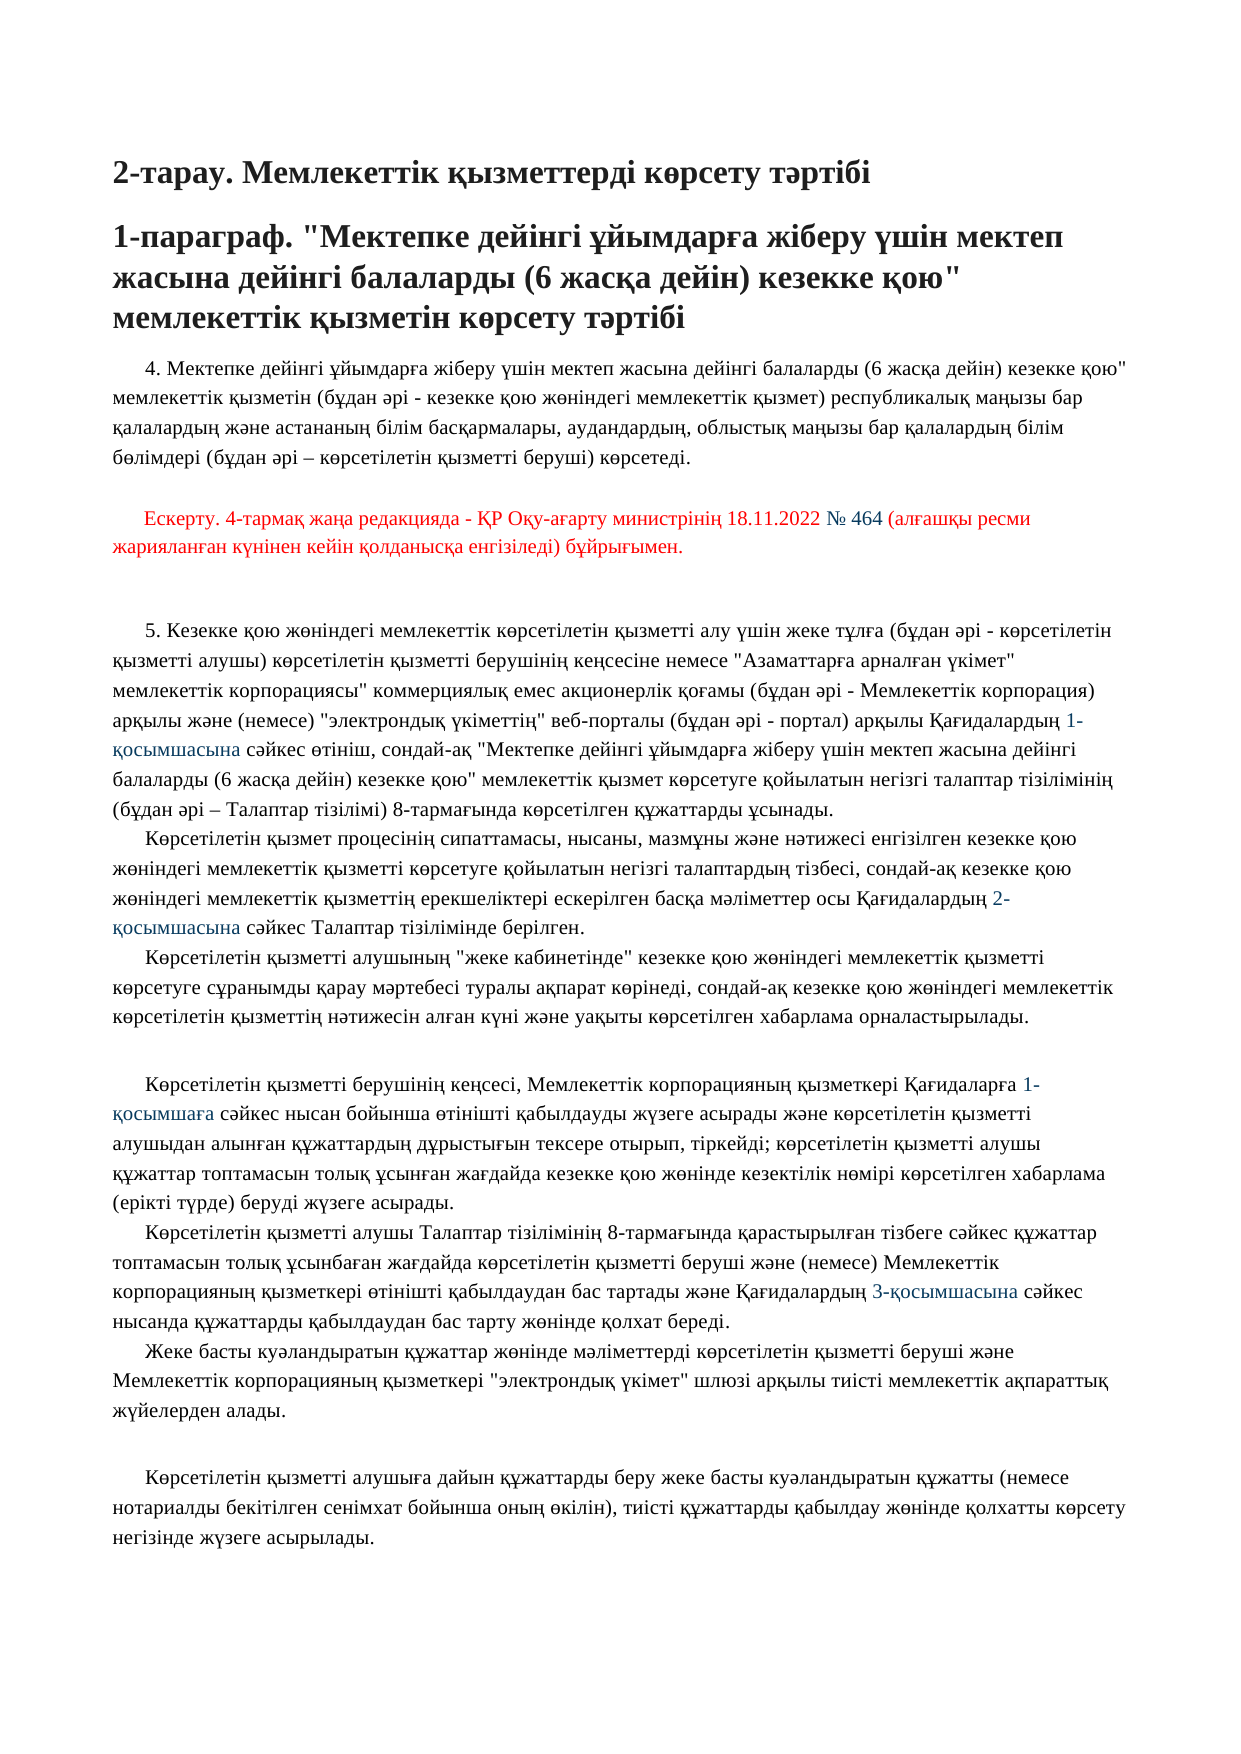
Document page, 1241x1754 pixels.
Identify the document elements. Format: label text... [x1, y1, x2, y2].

text Көрсетілетін қызметті берушінің кеңсесі, Мемлекеттік корпорацияның қызметкері Қағидаларға 1-қосымшаға сәйкес нысан бойынша өтінішті қабылдауды жүзеге асырады және көрсетілетін қызметті алушыдан алынған құжаттардың дұрыстығын тексере отырып, тіркейді; көрсетілетін қызметті алушы құжаттар топтамасын толық ұсынған жағдайда кезекке қою жөнінде кезектілік нөмірі көрсетілген хабарлама (ерікті түрде) беруді жүзеге асырады. [112, 1066, 1128, 1214]
text Көрсетілетін қызмет процесінің сипаттамасы, нысаны, мазмұны және нәтижесі енгізілген кезекке қою жөніндегі мемлекеттік қызметті көрсетуге қойылатын негізгі талаптардың тізбесі, сондай-ақ кезекке қою жөніндегі мемлекеттік қызметтің ерекшеліктері ескерілген басқа мәліметтер осы Қағидалардың 2-қосымшасына сәйкес Талаптар тізілімінде берілген. [112, 821, 1128, 939]
text Көрсетілетін қызметті алушы Талаптар тізілімінің 8-тармағында қарастырылған тізбеге сәйкес құжаттар топтамасын толық ұсынбаған жағдайда көрсетілетін қызметті беруші және (немесе) Мемлекеттік корпорацияның қызметкері өтінішті қабылдаудан бас тартады және Қағидалардың 3-қосымшасына сәйкес нысанда құжаттарды қабылдаудан бас тарту жөнінде қолхат береді. [112, 1214, 1128, 1333]
text Ескерту. 4-тармақ жаңа редакцияда - ҚР Оқу-ағарту министрінің 18.11.2022 № 464 (алғашқы ресми жарияланған күнінен кейін қолданысқа енгізіледі) бұйрығымен. [112, 506, 1128, 588]
subtitle 2-тарау. Мемлекеттік қызметтерді көрсету тәртібі [112, 150, 1128, 191]
text Көрсетілетін қызметті алушыға дайын құжаттарды беру жеке басты куәландыратын құжатты (немесе нотариалды бекітілген сенімхат бойынша оның өкілін), тиісті құжаттарды қабылдау жөнінде қолхатты көрсету негізінде жүзеге асырылады. [112, 1460, 1128, 1549]
subtitle 1-параграф. "Мектепке дейінгі ұйымдарға жіберу үшін мектеп жасына дейінгі балаларды (6 жасқа дейін) кезекке қою" мемлекеттік қызметін көрсету тәртібі [112, 214, 1128, 336]
text Жеке басты куәландыратын құжаттар жөнінде мәліметтерді көрсетілетін қызметті беруші және Мемлекеттік корпорацияның қызметкері "электрондық үкімет" шлюзі арқылы тиісті мемлекеттік ақпараттық жүйелерден алады. [112, 1333, 1128, 1422]
text 5. Кезекке қою жөніндегі мемлекеттік көрсетілетін қызметті алу үшін жеке тұлға (бұдан әрі - көрсетілетін қызметті алушы) көрсетілетін қызметті берушінің кеңсесіне немесе "Азаматтарға арналған үкімет" мемлекеттік корпорациясы" коммерциялық емес акционерлік қоғамы (бұдан әрі - Мемлекеттік корпорация) арқылы және (немесе) "электрондық үкіметтің" веб-порталы (бұдан әрі - портал) арқылы Қағидалардың 1-қосымшасына сәйкес өтініш, сондай-ақ "Мектепке дейінгі ұйымдарға жіберу үшін мектеп жасына дейінгі балаларды (6 жасқа дейін) кезекке қою" мемлекеттік қызмет көрсетуге қойылатын негізгі талаптар тізілімінің (бұдан әрі – Талаптар тізілімі) 8-тармағында көрсетілген құжаттарды ұсынады. [112, 613, 1128, 821]
text Көрсетілетін қызметті алушының "жеке кабинетінде" кезекке қою жөніндегі мемлекеттік қызметті көрсетуге сұранымды қарау мәртебесі туралы ақпарат көрінеді, сондай-ақ кезекке қою жөніндегі мемлекеттік көрсетілетін қызметтің нәтижесін алған күні және уақыты көрсетілген хабарлама орналастырылады. [112, 939, 1128, 1028]
text 4. Мектепке дейінгі ұйымдарға жіберу үшін мектеп жасына дейінгі балаларды (6 жасқа дейін) кезекке қою" мемлекеттік қызметін (бұдан әрі - кезекке қою жөніндегі мемлекеттік қызмет) республикалық маңызы бар қалалардың және астананың білім басқармалары, аудандардың, облыстық маңызы бар қалалардың білім бөлімдері (бұдан әрі – көрсетілетін қызметті беруші) көрсетеді. [112, 350, 1128, 469]
